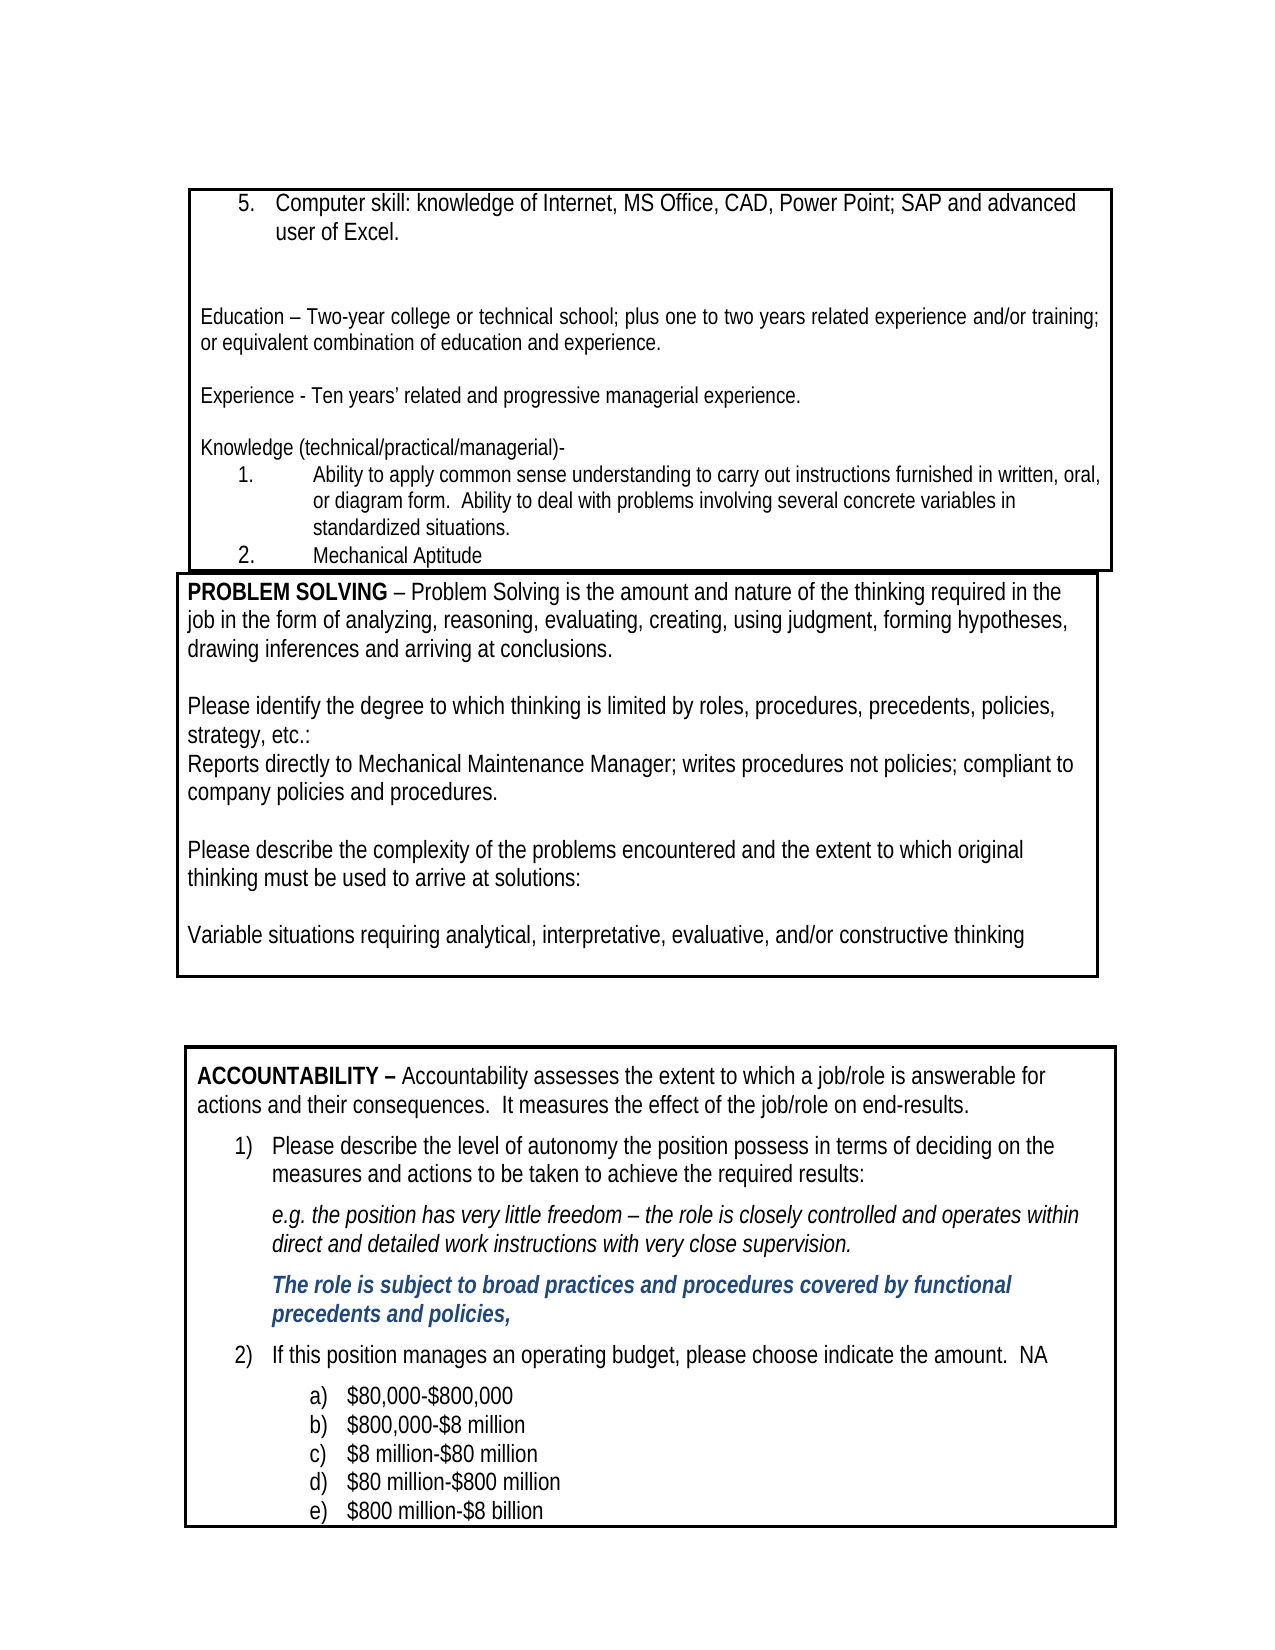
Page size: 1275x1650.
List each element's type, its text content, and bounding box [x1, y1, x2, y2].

text Reports directly to Mechanical Maintenance Manager; writes procedures not policies; compliant to company policies and procedures. [187, 749, 1087, 806]
text Variable situations requiring analytical, interpretative, evaluative, and/or constructive thinking [187, 921, 1087, 949]
text PROBLEM SOLVING – Problem Solving is the amount and nature of the thinking required in the job in the form of analyzing, reasoning, evaluating, creating, using judgment, forming hypotheses, drawing inferences and arriving at conclusions. [179, 575, 1096, 663]
text Please identify the degree to which thinking is limited by roles, procedures, precedents, policies, strategy, etc.: [187, 691, 1087, 749]
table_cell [191, 191, 1110, 568]
text Please describe the complexity of the problems encountered and the extent to which original thinking must be used to arrive at solutions: [187, 834, 1087, 892]
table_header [187, 1049, 1114, 1524]
